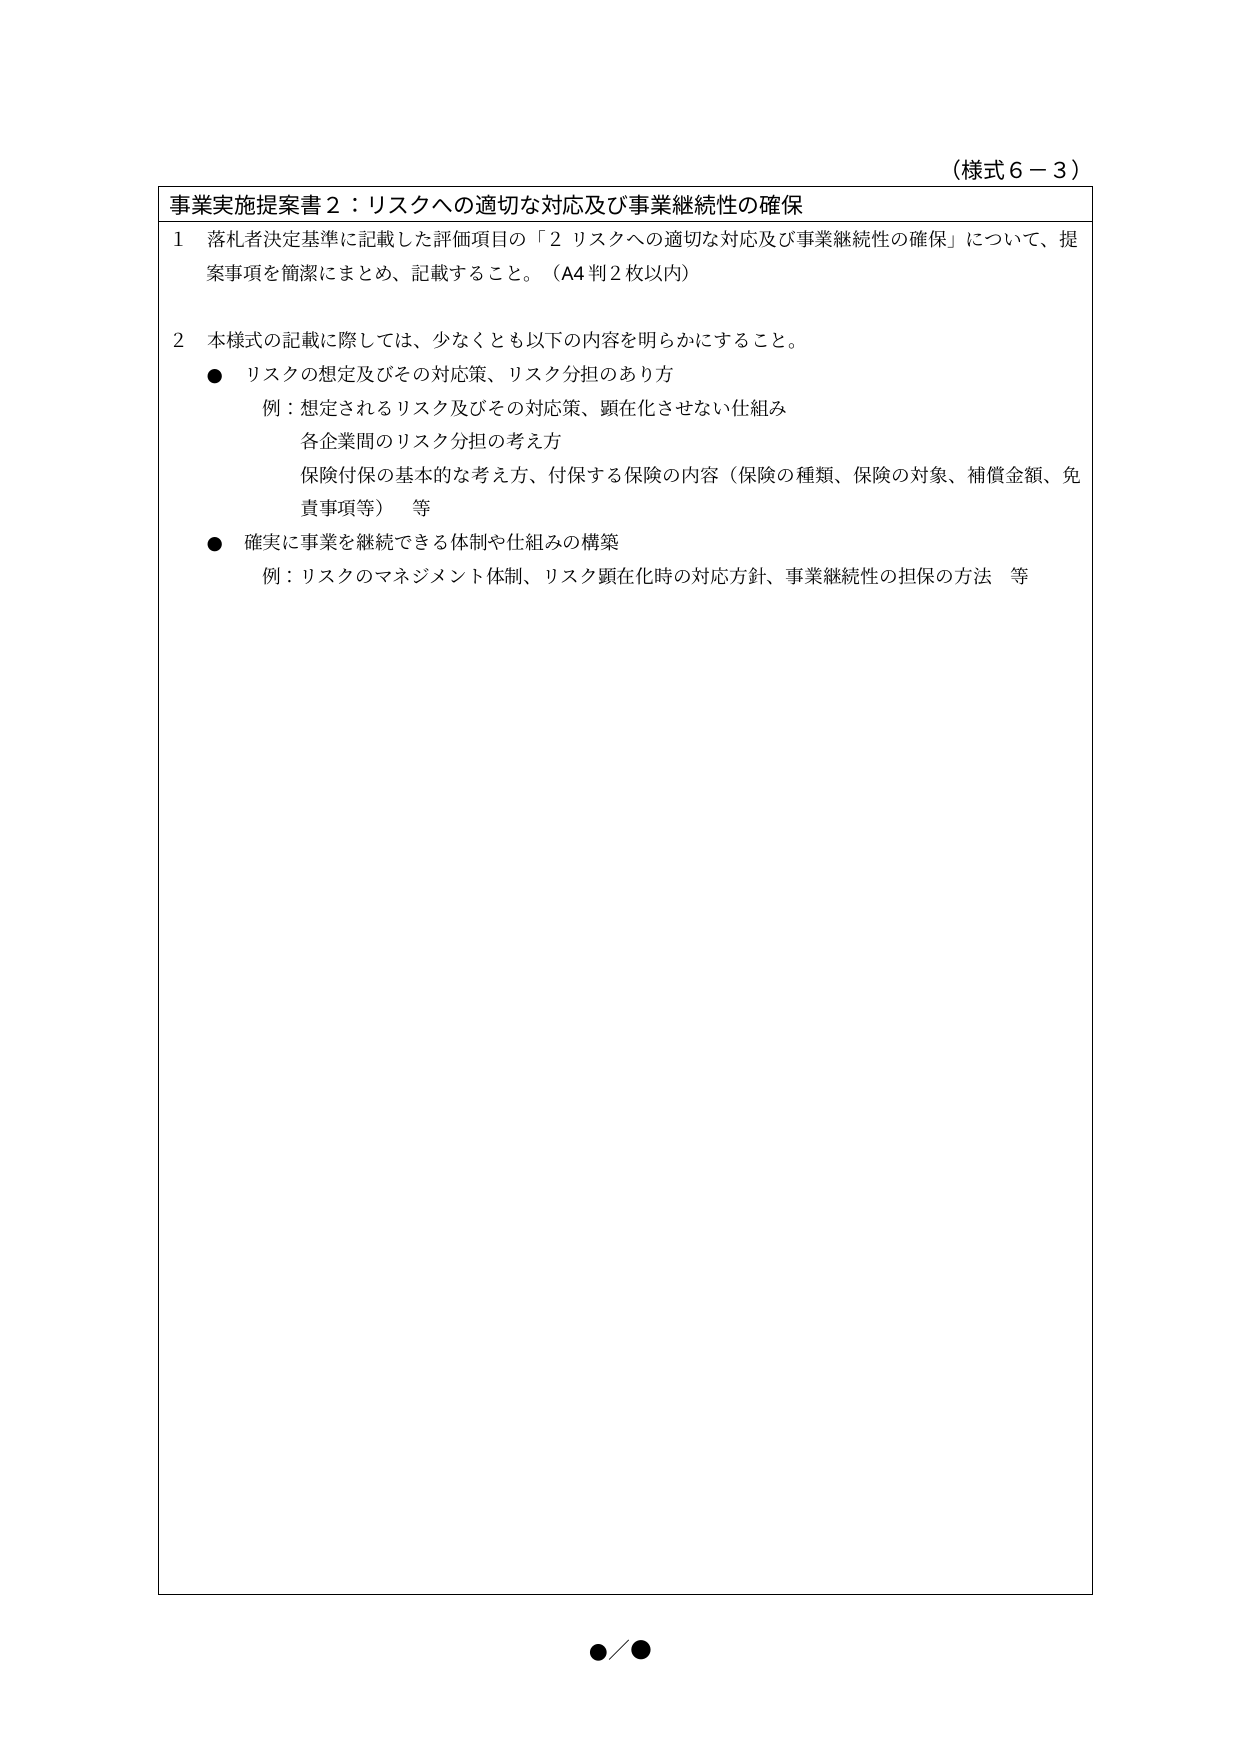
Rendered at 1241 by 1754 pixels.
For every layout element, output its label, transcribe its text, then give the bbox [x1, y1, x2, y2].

table_cell １ 落札者決定基準に記載した評価項目の「２ リスクへの適切な対応及び事業継続性の確保」について、提案事項を簡潔にまとめ、記載すること。（A4判２枚以内） ２ 本様式の記載に際しては、少なくとも以下の内容を明らかにすること。 リスクの想定及びその対応策、リスク分担のあり方 例：想定されるリスク及びその対応策、顕在化させない仕組み 各企業間のリスク分担の考え方 保険付保の基本的な考え方、付保する保険の内容（保険の種類、保険の対象、補償金額、免責事項等） 等 確実に事業を継続できる体制や仕組みの構築 例：リスクのマネジメント体制、リスク顕在化時の対応方針、事業継続性の担保の方法 等 [159, 222, 1092, 1594]
text （様式６－３） [148, 152, 1092, 186]
table_header 事業実施提案書２：リスクへの適切な対応及び事業継続性の確保 [159, 187, 1092, 221]
